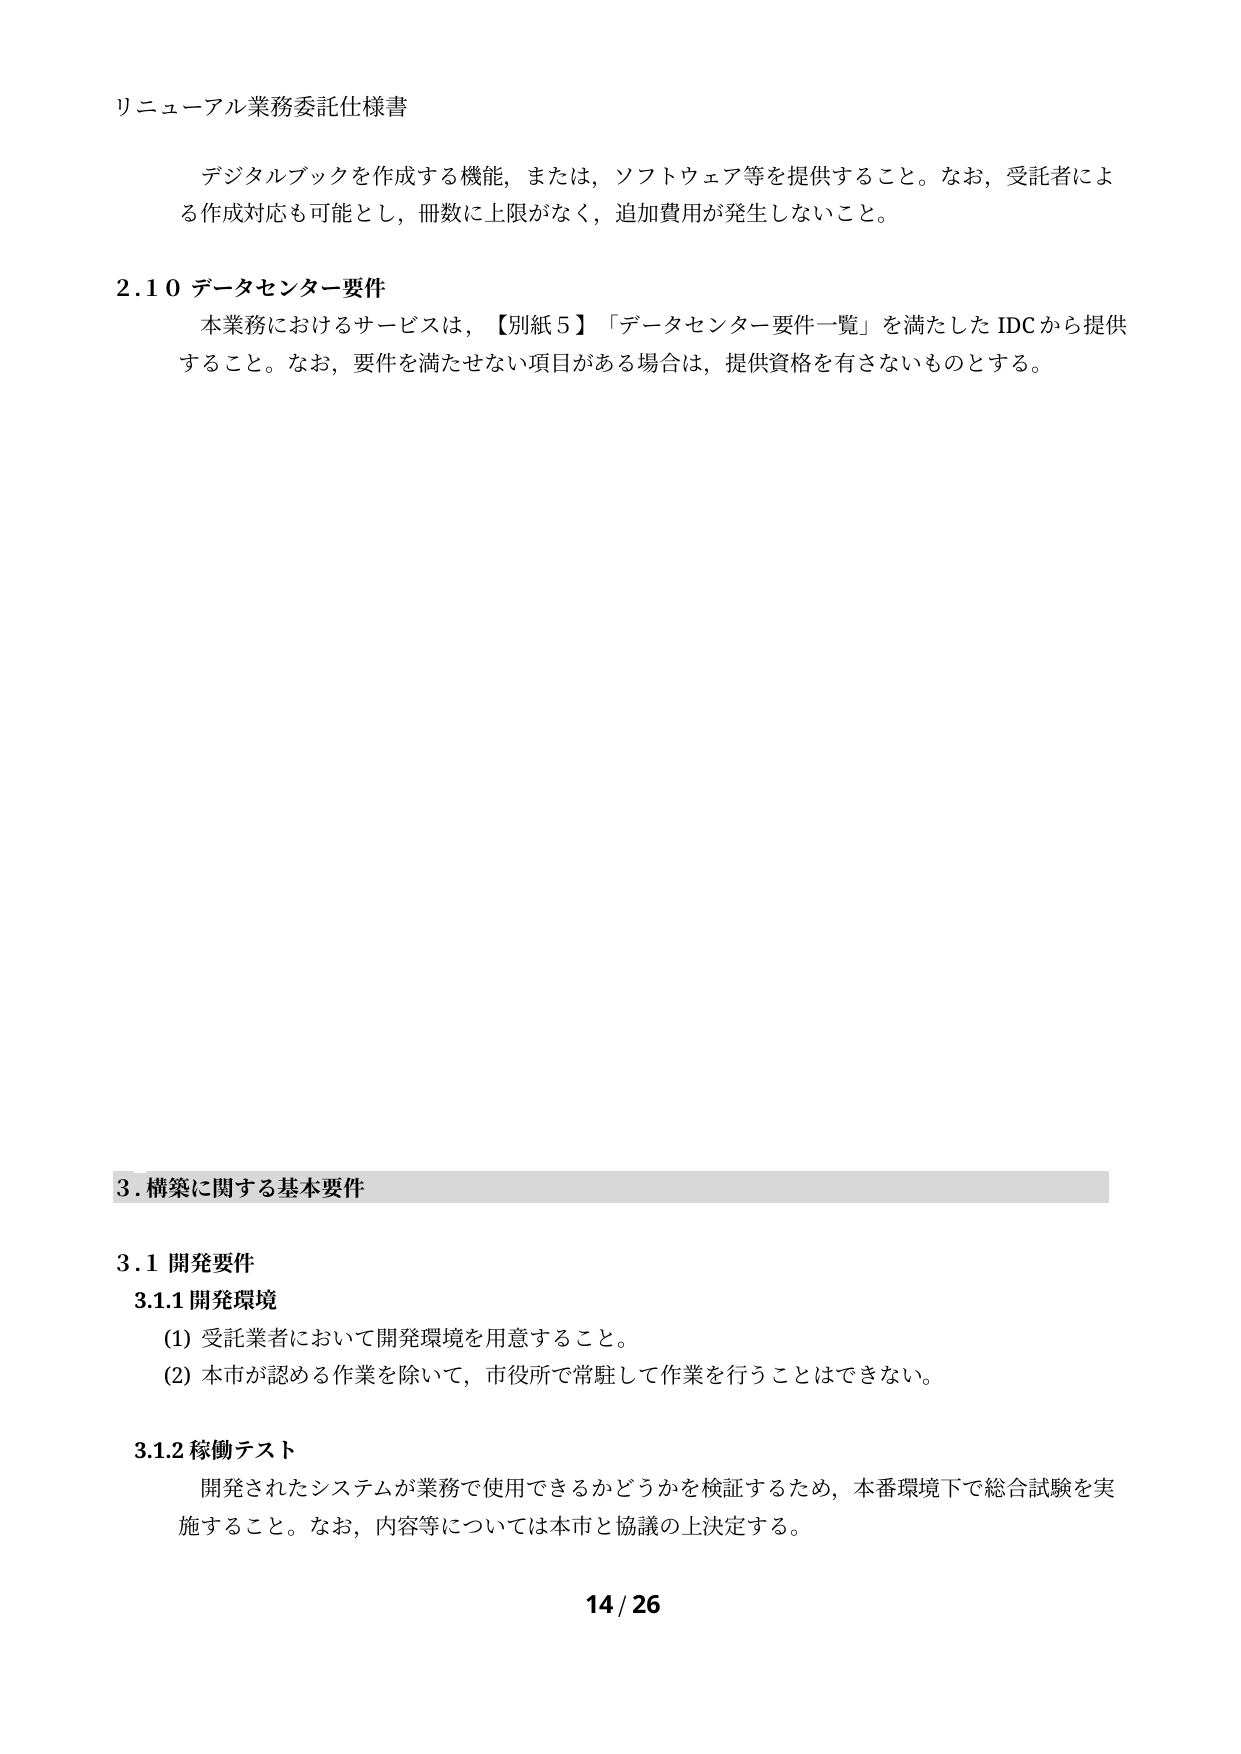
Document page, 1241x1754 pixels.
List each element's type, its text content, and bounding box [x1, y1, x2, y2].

text 3.1.1 開発環境 [134, 1281, 1128, 1318]
list 本業務におけるサービスは，【別紙５】「データセンター要件一覧」を満たしたIDCから提供すること。なお，要件を満たせない項目がある場合は，提供資格を有さないものとする。 [178, 306, 1128, 381]
text る作成対応も可能とし，冊数に上限がなく，追加費用が発生しないこと。 [178, 193, 1128, 231]
list 受託業者において開発環境を用意すること。 [164, 1318, 1128, 1356]
text ３.１ 開発要件 [112, 1243, 1128, 1281]
text ２.１０ データセンター要件 [112, 268, 1128, 306]
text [112, 156, 1128, 193]
text 3.1.2 稼働テスト [134, 1431, 1128, 1468]
text 開発されたシステムが業務で使用できるかどうかを検証するため，本番環境下で総合試験を実施すること。なお，内容等については本市と協議の上決定する。 [178, 1468, 1128, 1543]
list 本市が認める作業を除いて，市役所で常駐して作業を行うことはできない。 [164, 1356, 1128, 1393]
text ３. 構築に関する基本要件 [112, 1168, 1128, 1206]
